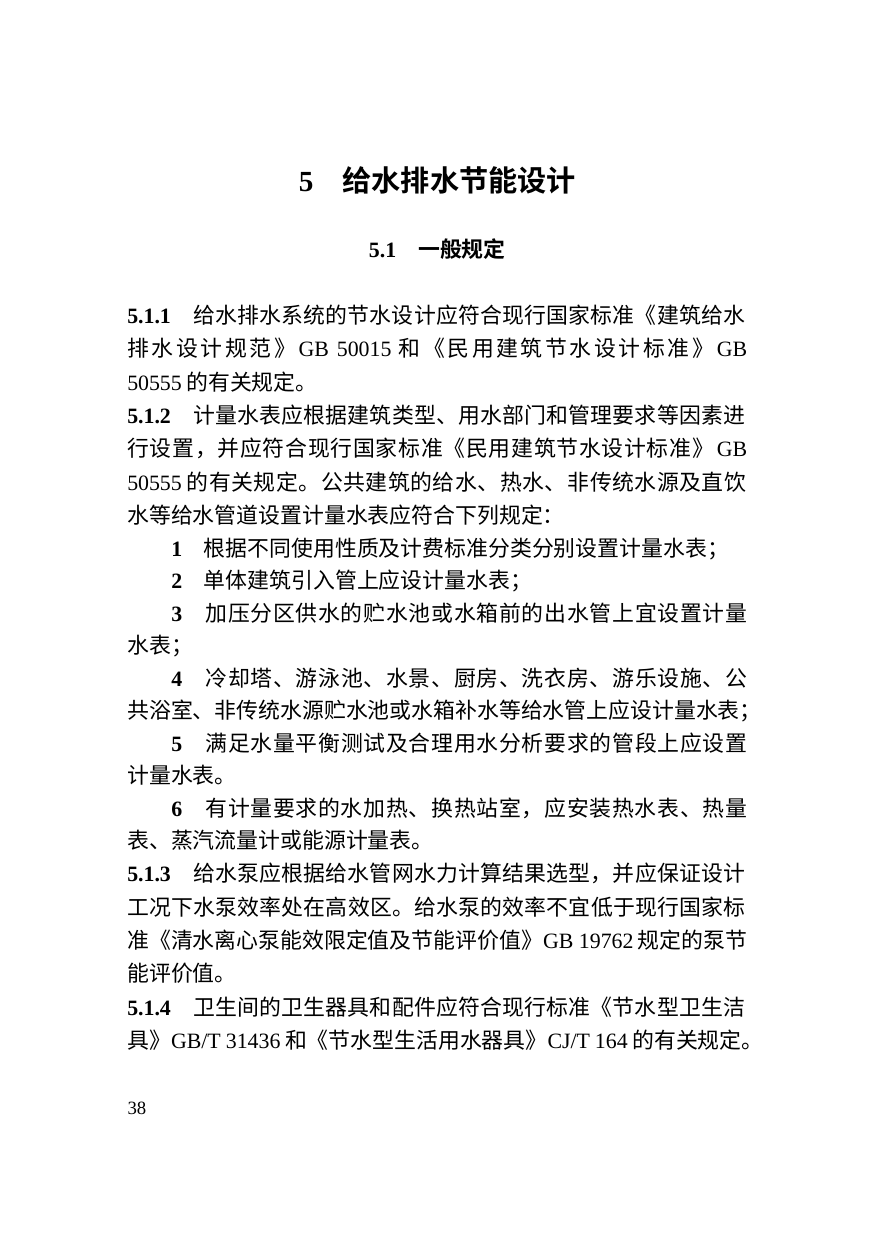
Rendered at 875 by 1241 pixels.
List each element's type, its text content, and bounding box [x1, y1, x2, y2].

list 5 给水排水节能设计 [127, 165, 747, 198]
list 5.1.1 给水排水系统的节水设计应符合现行国家标准《建筑给水排水设计规范》GB 50015和《民用建筑节水设计标准》GB 50555的有关规定。 [127, 297, 747, 397]
list 5.1.4 卫生间的卫生器具和配件应符合现行标准《节水型卫生洁具》GB/T 31436和《节水型生活用水器具》CJ/T 164的有关规定。 [127, 988, 747, 1055]
list 5.1 一般规定 [127, 231, 747, 264]
text 2 单体建筑引入管上应设计量水表； [127, 563, 747, 595]
text 5 满足水量平衡测试及合理用水分析要求的管段上应设置计量水表。 [127, 725, 747, 790]
list 5.1.2 计量水表应根据建筑类型、用水部门和管理要求等因素进行设置，并应符合现行国家标准《民用建筑节水设计标准》GB 50555的有关规定。公共建筑的给水、热水、非传统水源及直饮水等给水管道设置计量水表应符合下列规定： [127, 397, 747, 530]
text 1 根据不同使用性质及计费标准分类分别设置计量水表； [127, 530, 747, 563]
text 6 有计量要求的水加热、换热站室，应安装热水表、热量表、蒸汽流量计或能源计量表。 [127, 790, 747, 855]
text 4 冷却塔、游泳池、水景、厨房、洗衣房、游乐设施、公共浴室、非传统水源贮水池或水箱补水等给水管上应设计量水表； [127, 660, 747, 725]
text 3 加压分区供水的贮水池或水箱前的出水管上宜设置计量水表； [127, 595, 747, 660]
list 5.1.3 给水泵应根据给水管网水力计算结果选型，并应保证设计工况下水泵效率处在高效区。给水泵的效率不宜低于现行国家标准《清水离心泵能效限定值及节能评价值》GB 19762规定的泵节能评价值。 [127, 855, 747, 988]
